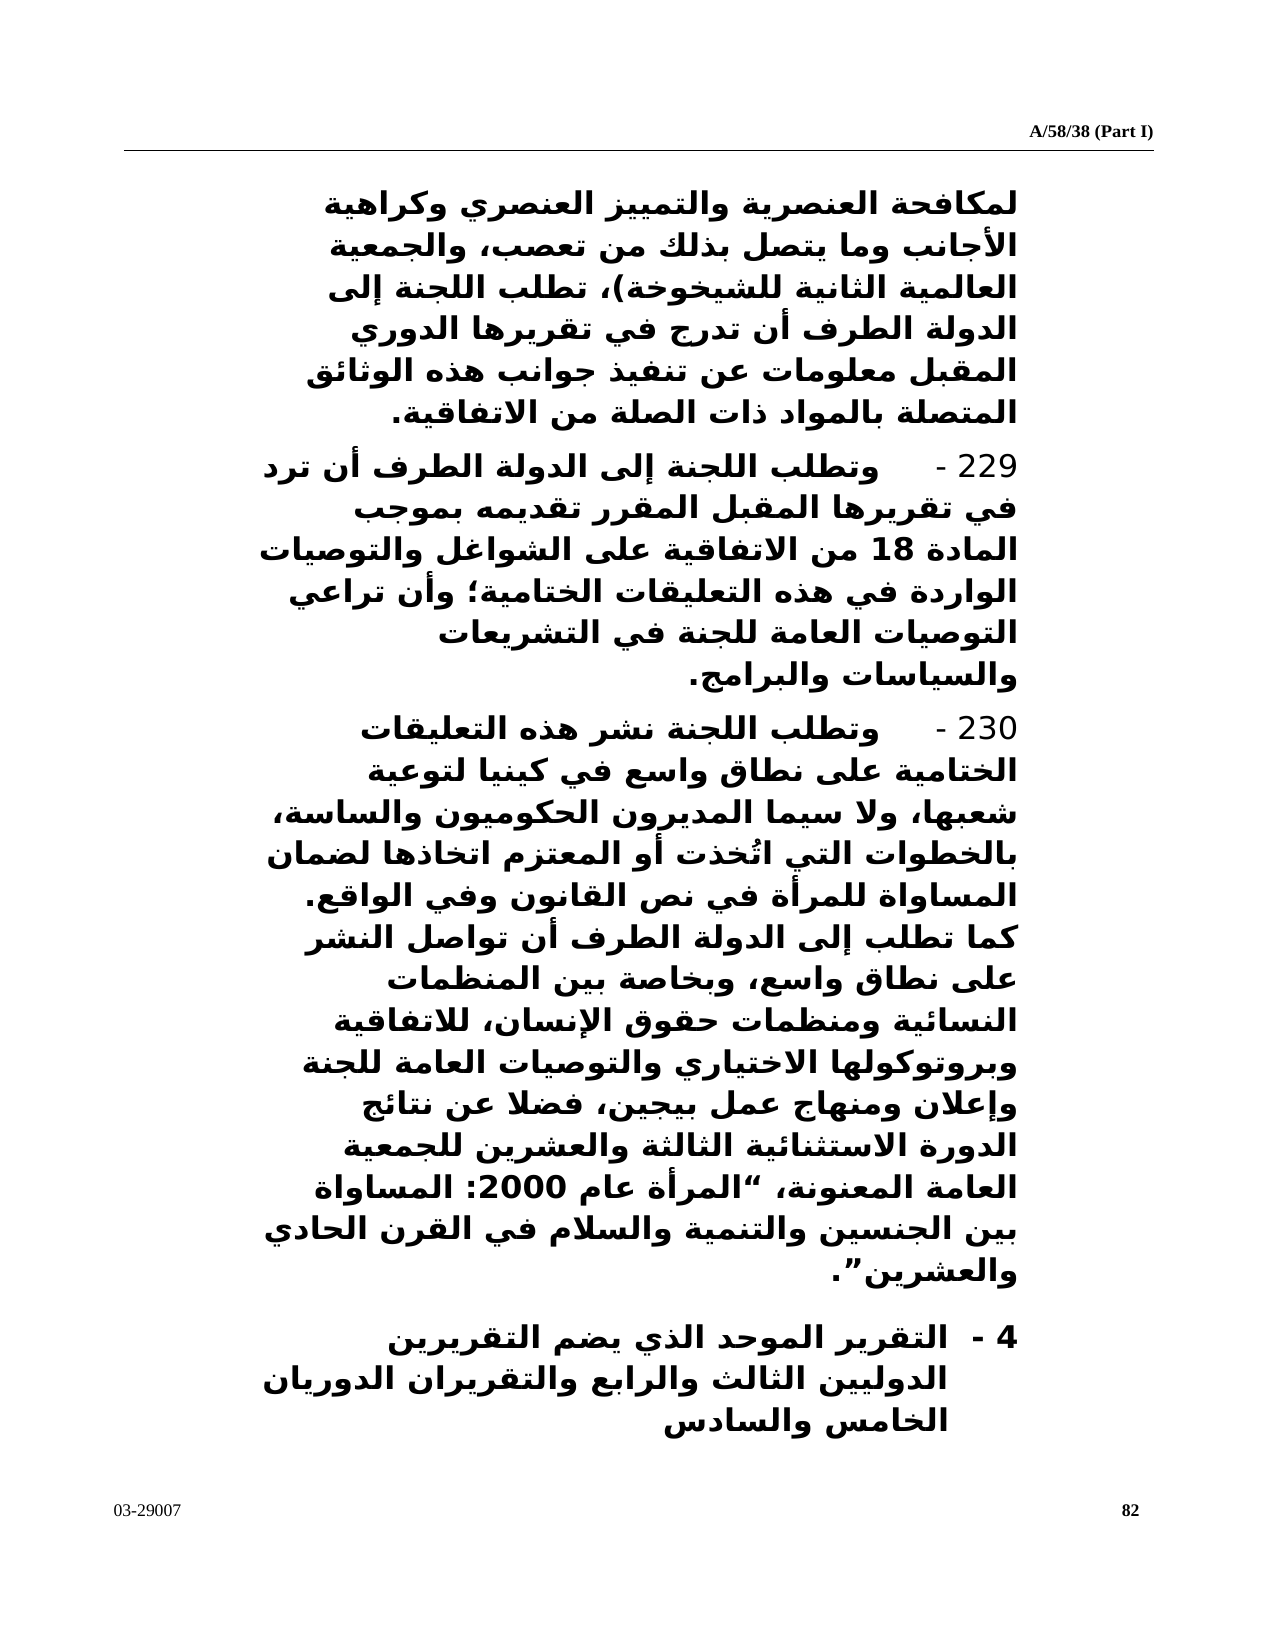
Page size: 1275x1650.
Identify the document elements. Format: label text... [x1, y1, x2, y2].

text 4 - التقرير الموحد الذي يضم التقريرين الدوليين الثالث والرابع والتقريران الدوريان الخامس والسادس [256, 1315, 1151, 1440]
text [256, 181, 1018, 431]
text 229 - وتطلب اللجنة إلى الدولة الطرف أن ترد في تقريرها المقبل المقرر تقديمه بموجب المادة 18 من الاتفاقية على الشواغل والتوصيات الواردة في هذه التعليقات الختامية؛ وأن تراعي التوصيات العامة للجنة في التشريعات والسياسات والبرامج. [256, 444, 1018, 694]
text 230 - وتطلب اللجنة نشر هذه التعليقات الختامية على نطاق واسع في كينيا لتوعية شعبها، ولا سيما المديرون الحكوميون والساسة، بالخطوات التي اتُخذت أو المعتزم اتخاذها لضمان المساواة للمرأة في نص القانون وفي الواقع. كما تطلب إلى الدولة الطرف أن تواصل النشر على نطاق واسع، وبخاصة بين المنظمات النسائية ومنظمات حقوق الإنسان، للاتفاقية وبروتوكولها الاختياري والتوصيات العامة للجنة وإعلان ومنهاج عمل بيجين، فضلا عن نتائج الدورة الاستثنائية الثالثة والعشرين للجمعية العامة المعنونة، “المرأة عام 2000: المساواة بين الجنسين والتنمية والسلام في القرن الحادي والعشرين”. [256, 706, 1018, 1290]
